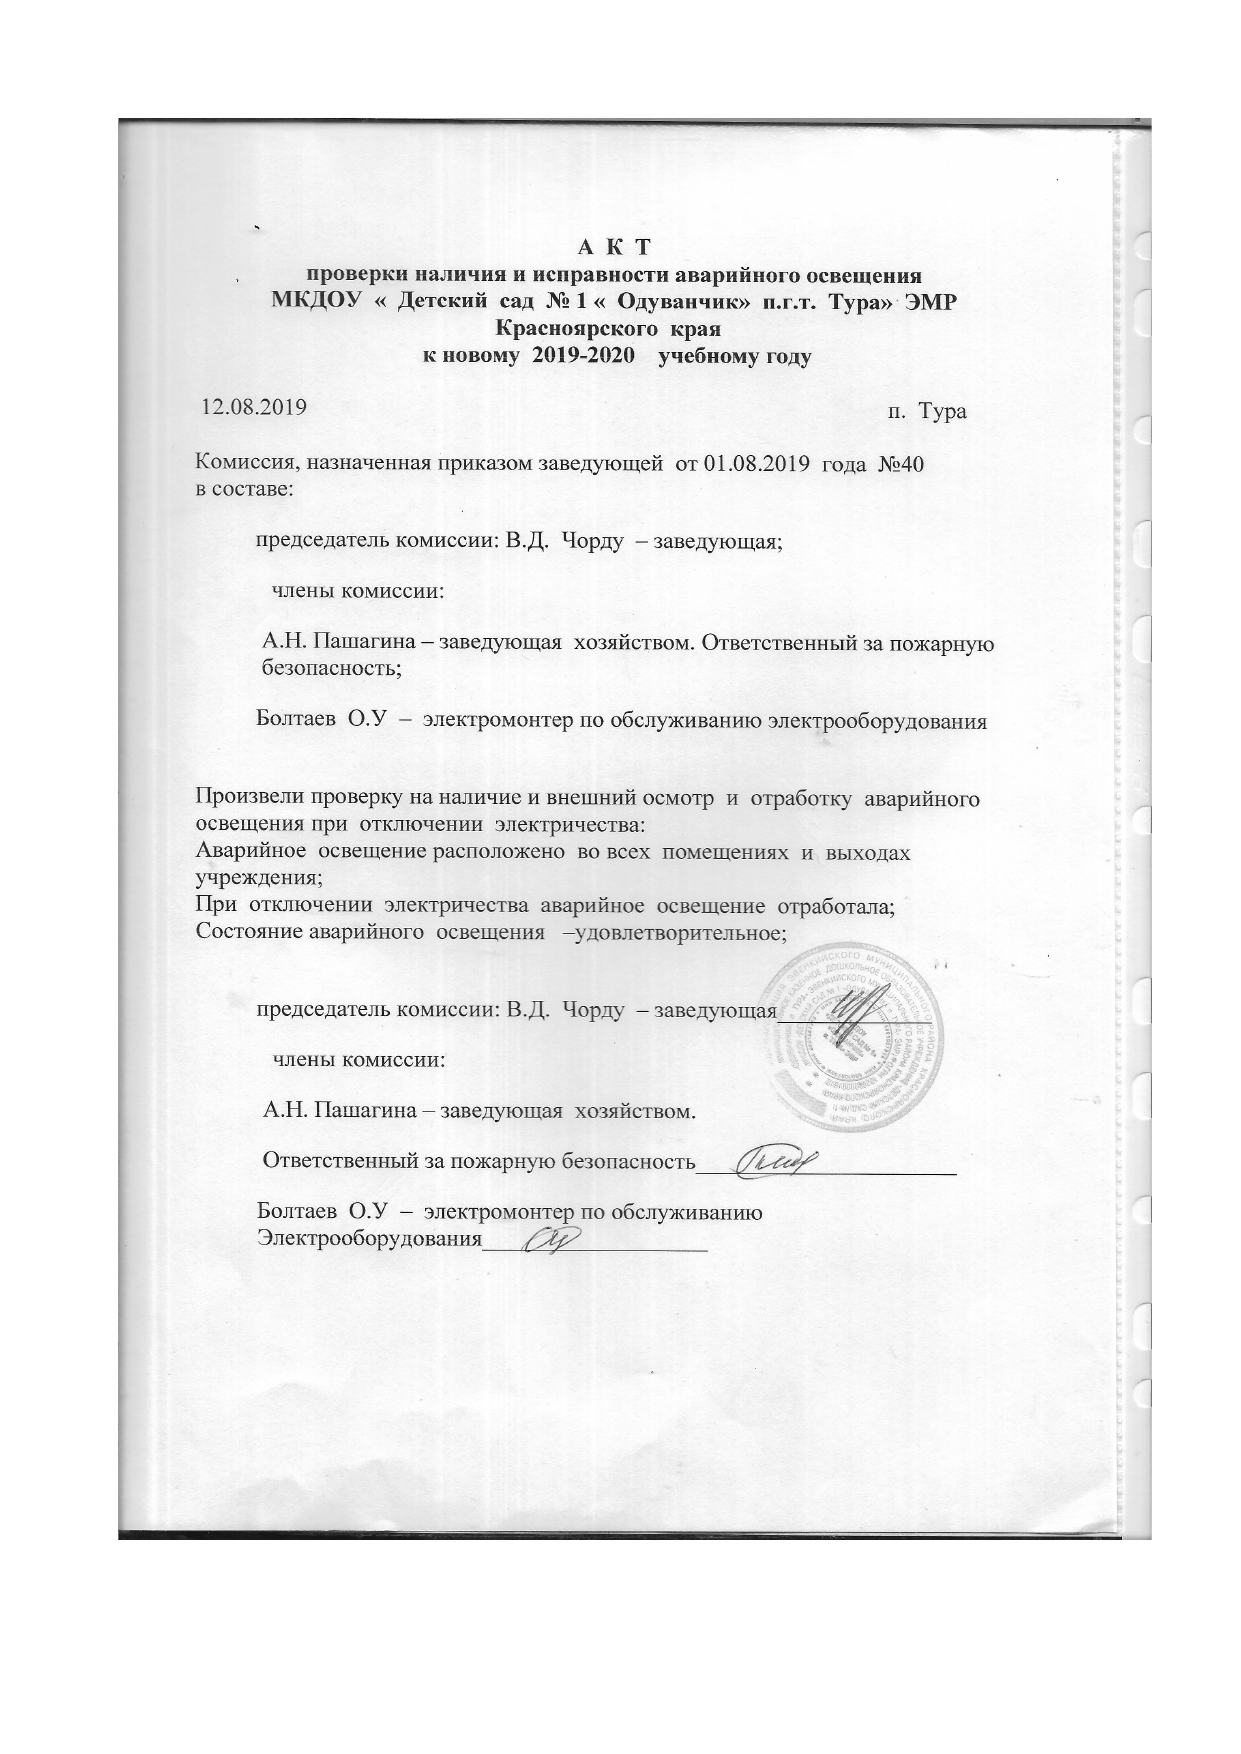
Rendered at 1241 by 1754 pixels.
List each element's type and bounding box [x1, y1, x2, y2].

picture [118, 118, 1152, 1540]
